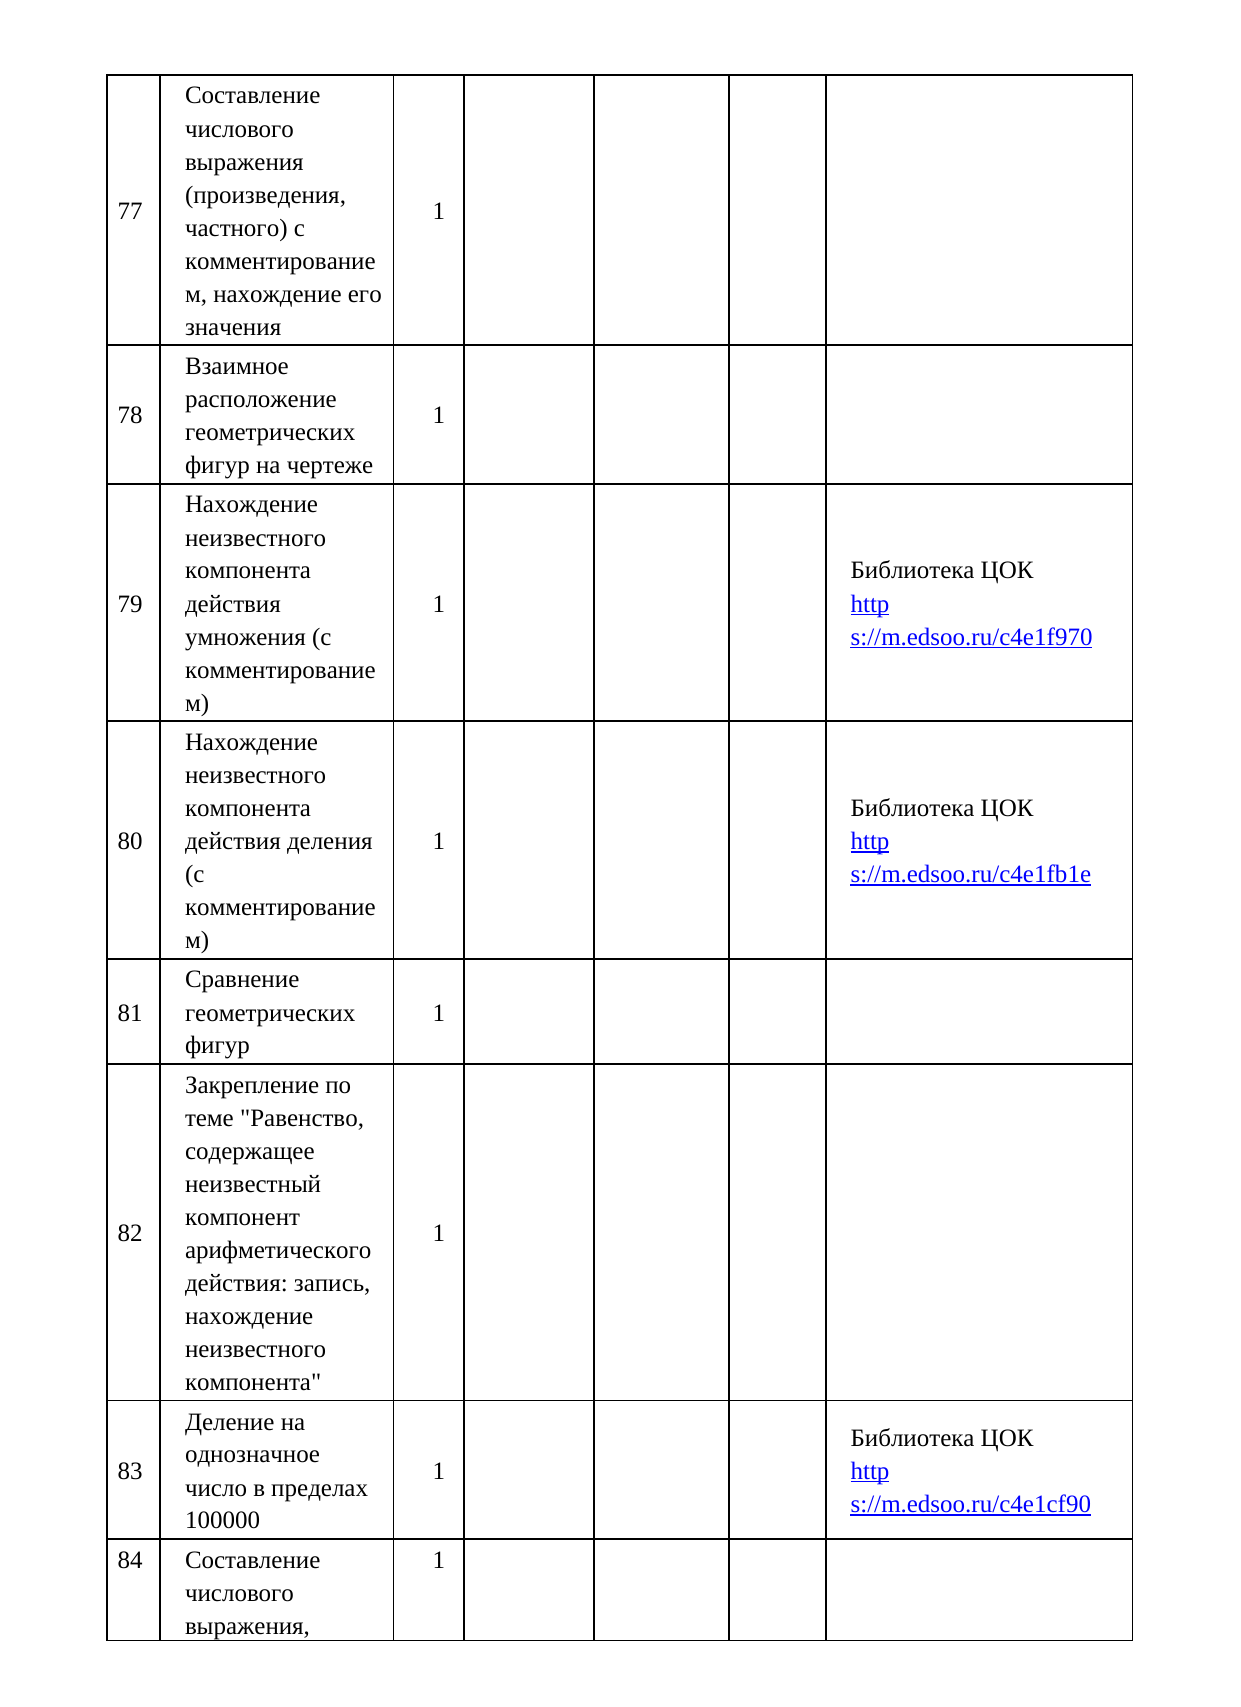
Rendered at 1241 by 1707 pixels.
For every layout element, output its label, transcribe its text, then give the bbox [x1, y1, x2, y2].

table_cell [827, 346, 1132, 483]
table_cell [595, 76, 728, 344]
table_cell [595, 346, 728, 483]
table_cell Закрепление по теме "Равенство, содержащее неизвестный компонент арифметического действия: запись, нахождение неизвестного компонента" [161, 1065, 393, 1400]
table_cell 77 [108, 76, 159, 344]
table_cell 80 [108, 722, 159, 958]
table_cell [827, 76, 1132, 344]
table_cell [595, 1540, 728, 1640]
table_cell Взаимное расположение геометрических фигур на чертеже [161, 346, 393, 483]
table_cell [595, 1401, 728, 1538]
table_cell Библиотека ЦОК https://m.edsoo.ru/c4e1cf90 [827, 1401, 1132, 1538]
table_cell [595, 722, 728, 958]
table_cell 83 [108, 1401, 159, 1538]
table_cell [465, 76, 593, 344]
table_cell [730, 76, 825, 344]
table_cell 81 [108, 960, 159, 1063]
table_cell [730, 1401, 825, 1538]
table_cell [827, 960, 1132, 1063]
table_cell 1 [394, 960, 463, 1063]
table_cell [595, 960, 728, 1063]
table_cell [730, 1540, 825, 1640]
table_cell 78 [108, 346, 159, 483]
table_cell 82 [108, 1065, 159, 1400]
table_cell [730, 485, 825, 720]
table_cell Деление на однозначное число в пределах 100000 [161, 1401, 393, 1538]
table_cell Сравнение геометрических фигур [161, 960, 393, 1063]
table_cell Библиотека ЦОК https://m.edsoo.ru/c4e1f970 [827, 485, 1132, 720]
table_cell Составление числового выражения (произведения, частного) с комментированием, нахождение его значения [161, 76, 393, 344]
table_cell [730, 960, 825, 1063]
table_cell 1 [394, 485, 463, 720]
table_cell [465, 960, 593, 1063]
table_cell [730, 346, 825, 483]
table_cell [595, 1065, 728, 1400]
table_cell [465, 1401, 593, 1538]
table_cell [730, 722, 825, 958]
table_cell [827, 1540, 1132, 1640]
table_cell 1 [394, 346, 463, 483]
table_cell Библиотека ЦОК https://m.edsoo.ru/c4e1fb1e [827, 722, 1132, 958]
table_cell [465, 1540, 593, 1640]
table_cell 1 [394, 722, 463, 958]
table_cell 84 [108, 1540, 159, 1640]
table_cell 79 [108, 485, 159, 720]
table_cell [730, 1065, 825, 1400]
table_cell [465, 1065, 593, 1400]
table_cell 1 [394, 1540, 463, 1640]
table_cell [465, 346, 593, 483]
table_cell [465, 485, 593, 720]
table_cell [595, 485, 728, 720]
table_cell Нахождение неизвестного компонента действия умножения (с комментированием) [161, 485, 393, 720]
table_cell Нахождение неизвестного компонента действия деления (с комментированием) [161, 722, 393, 958]
table_cell [465, 722, 593, 958]
table_cell 1 [394, 1401, 463, 1538]
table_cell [161, 1540, 393, 1640]
table_cell 1 [394, 76, 463, 344]
table_cell 1 [394, 1065, 463, 1400]
table_cell [827, 1065, 1132, 1400]
